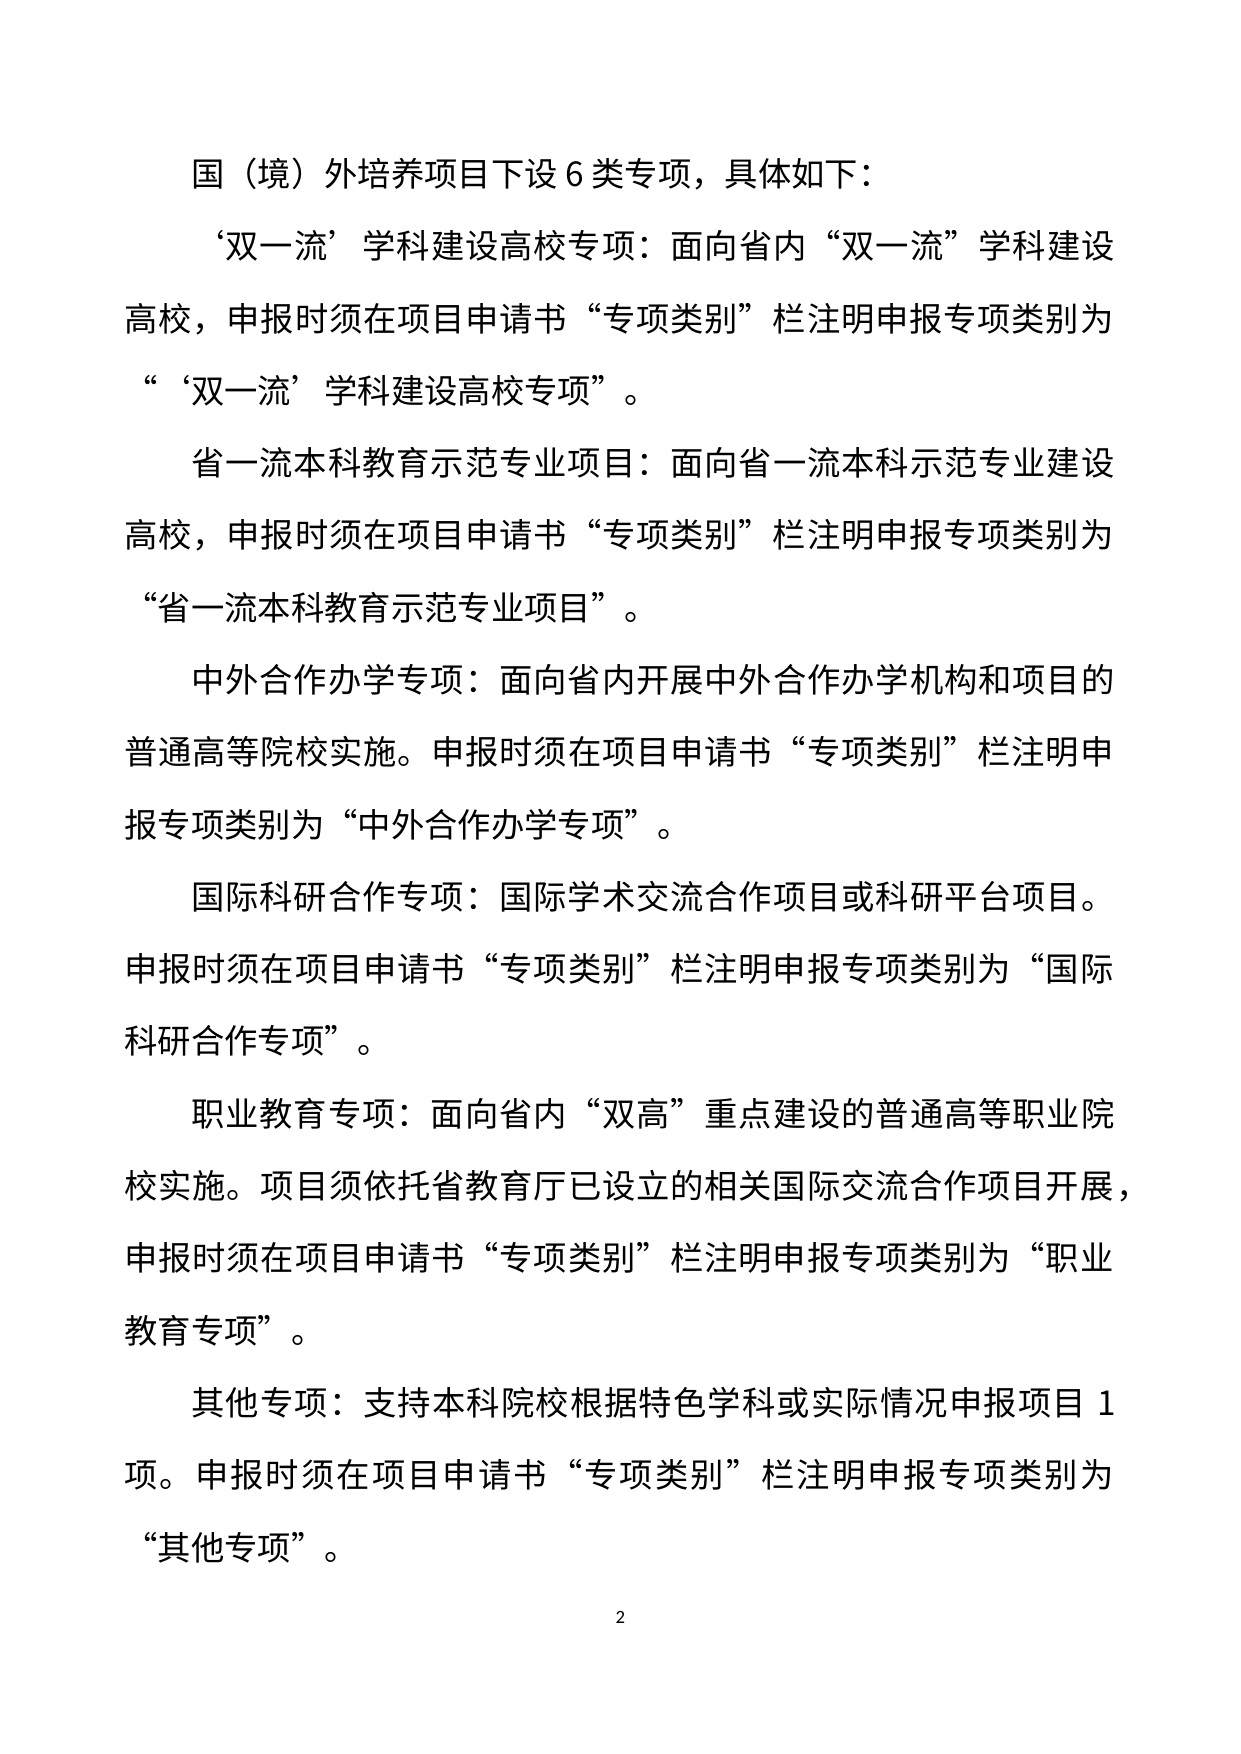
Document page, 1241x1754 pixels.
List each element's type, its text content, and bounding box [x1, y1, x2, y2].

text 职业教育专项：面向省内“双高”重点建设的普通高等职业院校实施。项目须依托省教育厅已设立的相关国际交流合作项目开展，申报时须在项目申请书“专项类别”栏注明申报专项类别为“职业教育专项”。 [124, 1087, 1116, 1353]
text 中外合作办学专项：面向省内开展中外合作办学机构和项目的普通高等院校实施。申报时须在项目申请书“专项类别”栏注明申报专项类别为“中外合作办学专项”。 [124, 654, 1116, 847]
text 国（境）外培养项目下设 6 类专项，具体如下： [124, 148, 1116, 196]
text 国际科研合作专项：国际学术交流合作项目或科研平台项目。申报时须在项目申请书“专项类别”栏注明申报专项类别为“国际科研合作专项”。 [124, 871, 1116, 1063]
text ‘双一流’学科建设高校专项：面向省内“双一流”学科建设高校，申报时须在项目申请书“专项类别”栏注明申报专项类别为“‘双一流’学科建设高校专项”。 [124, 220, 1116, 413]
text 其他专项：支持本科院校根据特色学科或实际情况申报项目 1 项。申报时须在项目申请书“专项类别”栏注明申报专项类别为“其他专项”。 [124, 1377, 1116, 1569]
text 省一流本科教育示范专业项目：面向省一流本科示范专业建设高校，申报时须在项目申请书“专项类别”栏注明申报专项类别为“省一流本科教育示范专业项目”。 [124, 437, 1116, 630]
